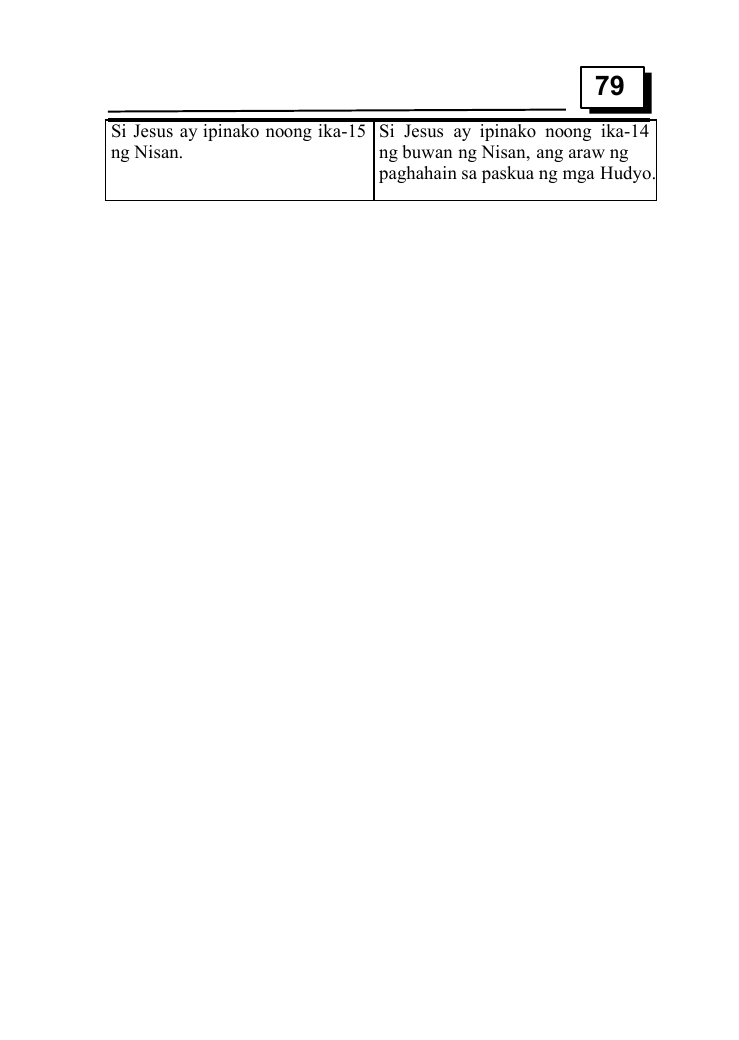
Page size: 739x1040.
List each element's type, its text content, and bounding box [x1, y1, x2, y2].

table_cell Si Jesus ay ipinako noong ika-14 ng buwan ng Nisan, ang araw ng paghahain sa paskua ng mga Hudyo. [375, 121, 656, 199]
table_cell Si Jesus ay ipinako noong ika-15 ng Nisan. [106, 121, 373, 199]
